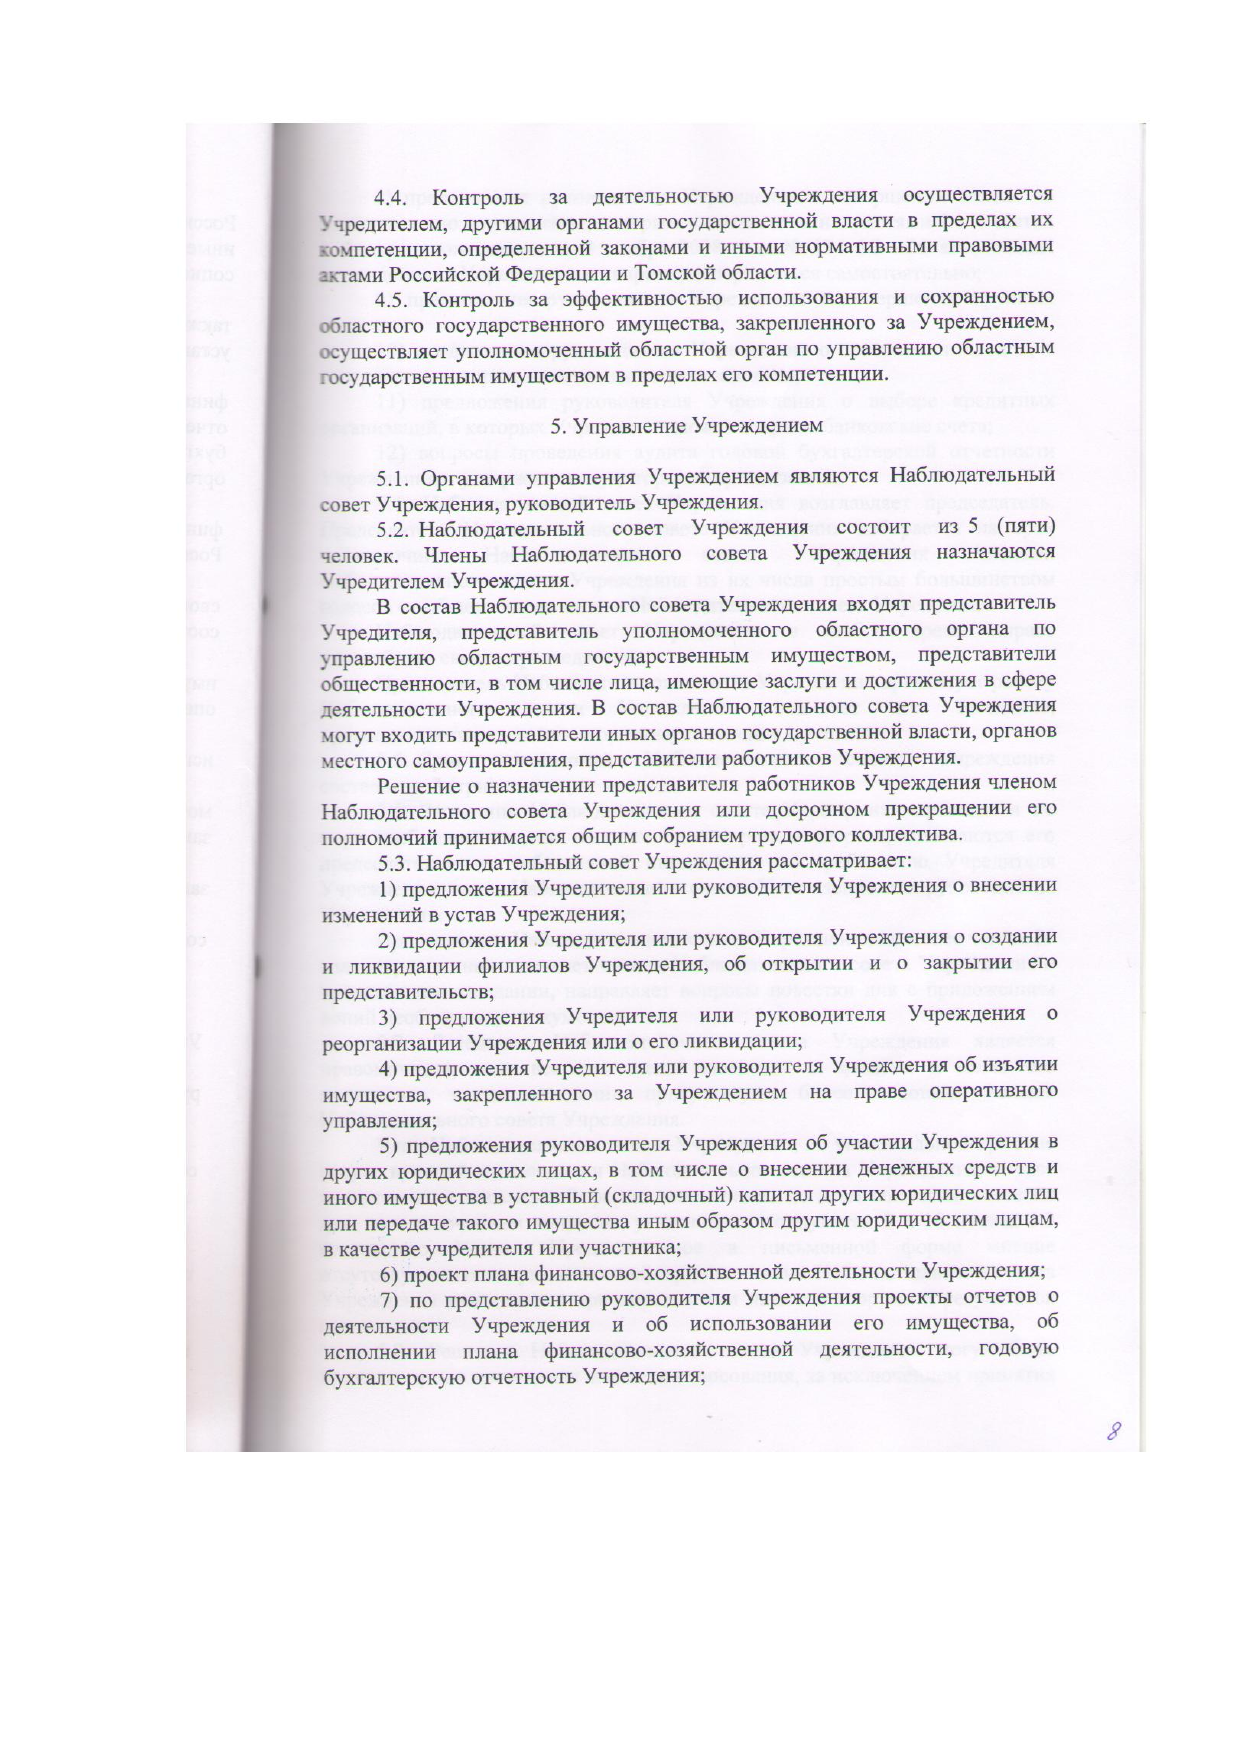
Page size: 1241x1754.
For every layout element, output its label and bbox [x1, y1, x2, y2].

picture [177, 118, 1152, 1456]
